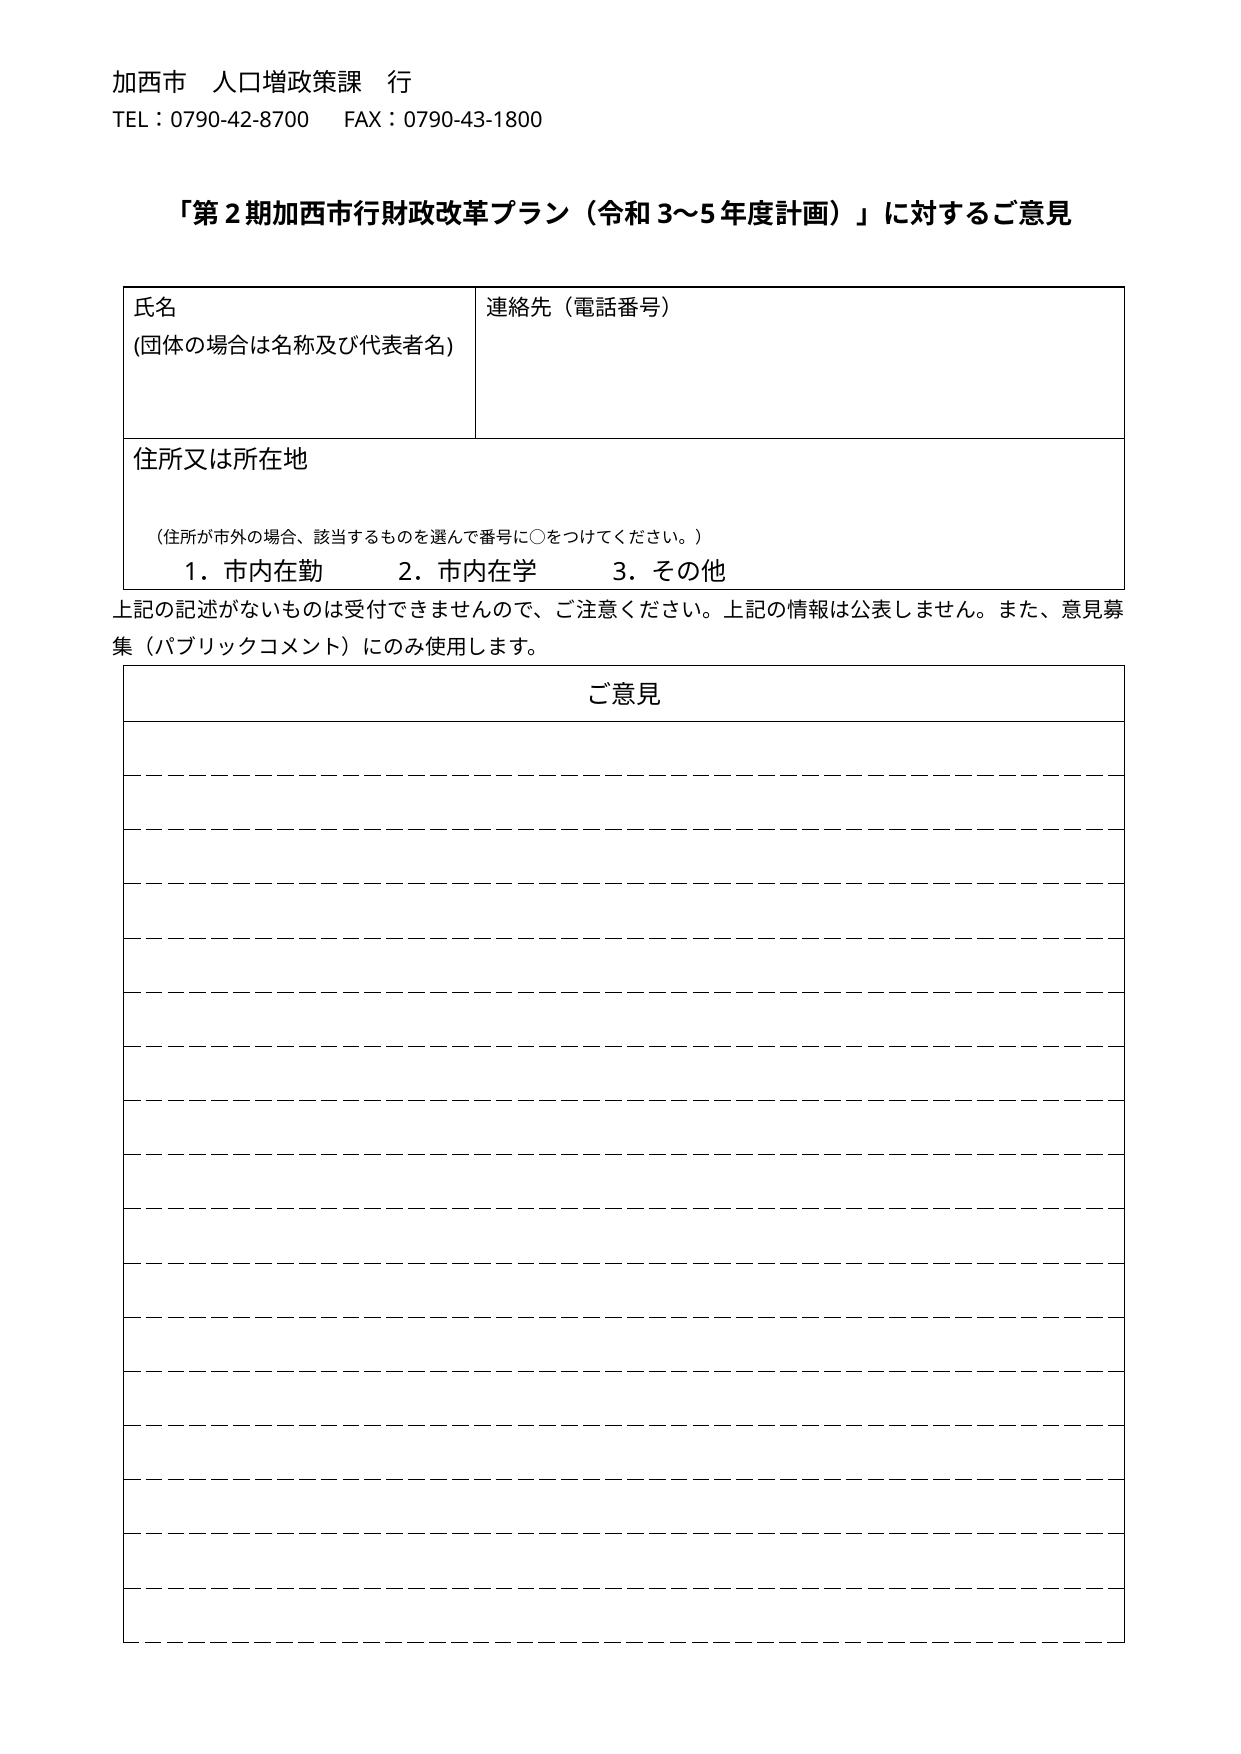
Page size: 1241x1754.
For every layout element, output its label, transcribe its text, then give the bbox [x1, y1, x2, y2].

table_cell [124, 992, 1124, 1046]
table_cell [124, 1371, 1124, 1425]
table_cell [124, 775, 1124, 829]
text 「第2期加西市行財政改革プラン（令和3～5年度計画）」に対するご意見 [112, 174, 1125, 249]
table_cell [124, 1588, 1124, 1642]
table_header 氏名 (団体の場合は名称及び代表者名) [124, 288, 475, 437]
table_header ご意見 [124, 666, 1124, 721]
table_cell [124, 1425, 1124, 1479]
table_cell [124, 1533, 1124, 1587]
table_cell [124, 1479, 1124, 1533]
table_cell [124, 938, 1124, 992]
text 上記の記述がないものは受付できませんので、ご注意ください。上記の情報は公表しません。また、意見募集（パブリックコメント）にのみ使用します。 [112, 589, 1125, 664]
table_cell [124, 1263, 1124, 1317]
table_cell [124, 1154, 1124, 1208]
table_header 連絡先（電話番号） [476, 288, 1124, 437]
table_cell [124, 1046, 1124, 1100]
table_cell [124, 829, 1124, 883]
table_cell [124, 1208, 1124, 1262]
text 加西市 人口増政策課 行 [112, 61, 1125, 99]
table_cell [124, 1100, 1124, 1154]
table_cell [124, 883, 1124, 937]
text TEL：0790-42-8700 FAX：0790-43-1800 [112, 99, 1125, 136]
table_cell [124, 1317, 1124, 1371]
table_cell [124, 722, 1124, 775]
table_cell 住所又は所在地 1．市内在勤 2．市内在学 3．その他 [124, 439, 1124, 588]
